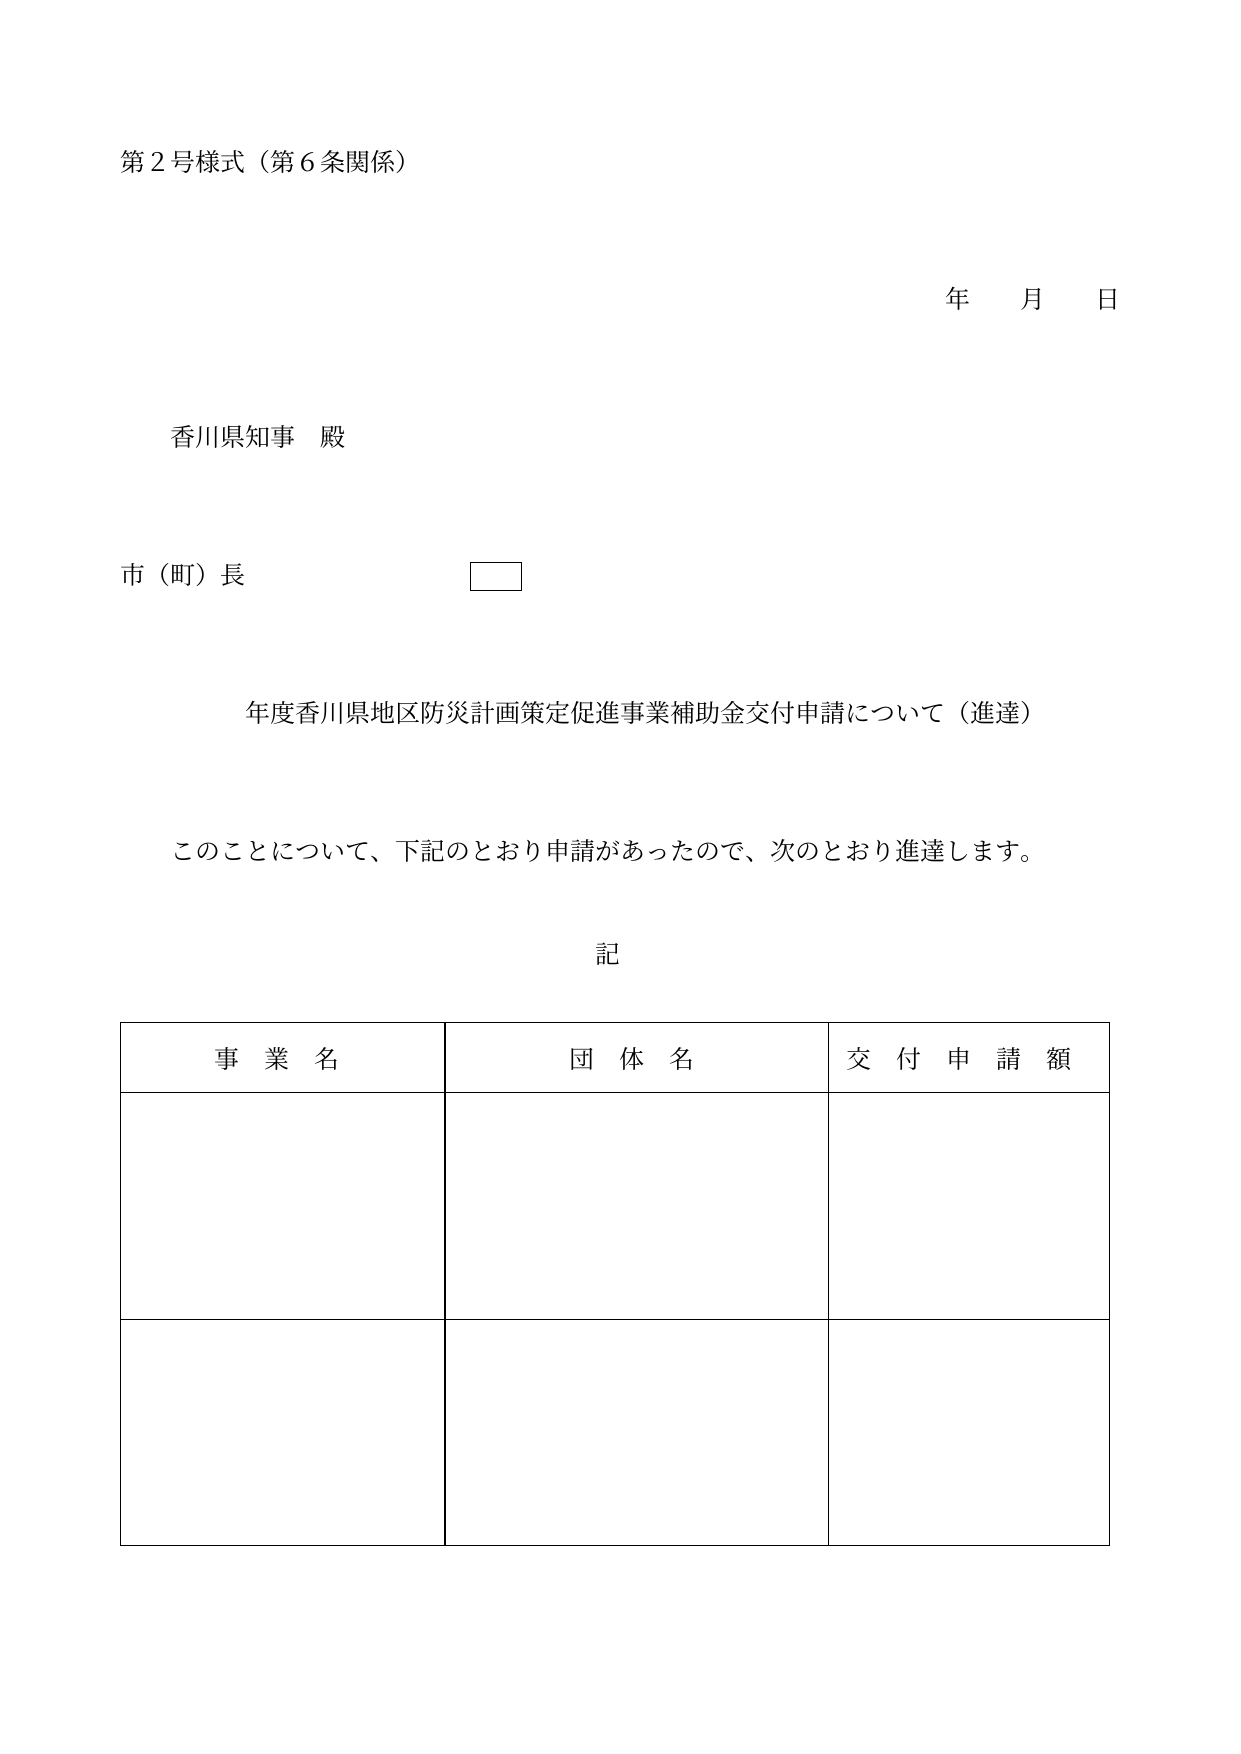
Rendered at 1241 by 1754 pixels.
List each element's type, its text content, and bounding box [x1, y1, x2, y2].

table_cell [446, 1093, 828, 1319]
table_header 交付申請額 [829, 1023, 1109, 1092]
text 年度香川県地区防災計画策定促進事業補助金交付申請について（進達） [120, 677, 1120, 746]
table_cell [446, 1320, 828, 1545]
text 香川県知事 殿 [120, 402, 1120, 471]
text 市（町）長 [120, 505, 1120, 608]
text 記 [120, 919, 1120, 988]
text このことについて、下記のとおり申請があったので、次のとおり進達します。 [120, 815, 1120, 884]
table_cell [829, 1093, 1109, 1319]
table_cell [829, 1320, 1109, 1545]
table_cell [121, 1320, 444, 1545]
text 第２号様式（第６条関係） [120, 126, 1120, 195]
table_header 事業名 [121, 1023, 444, 1092]
table_cell [121, 1093, 444, 1319]
text 年 月 日 [120, 264, 1120, 333]
table_header 団体名 [446, 1023, 828, 1092]
